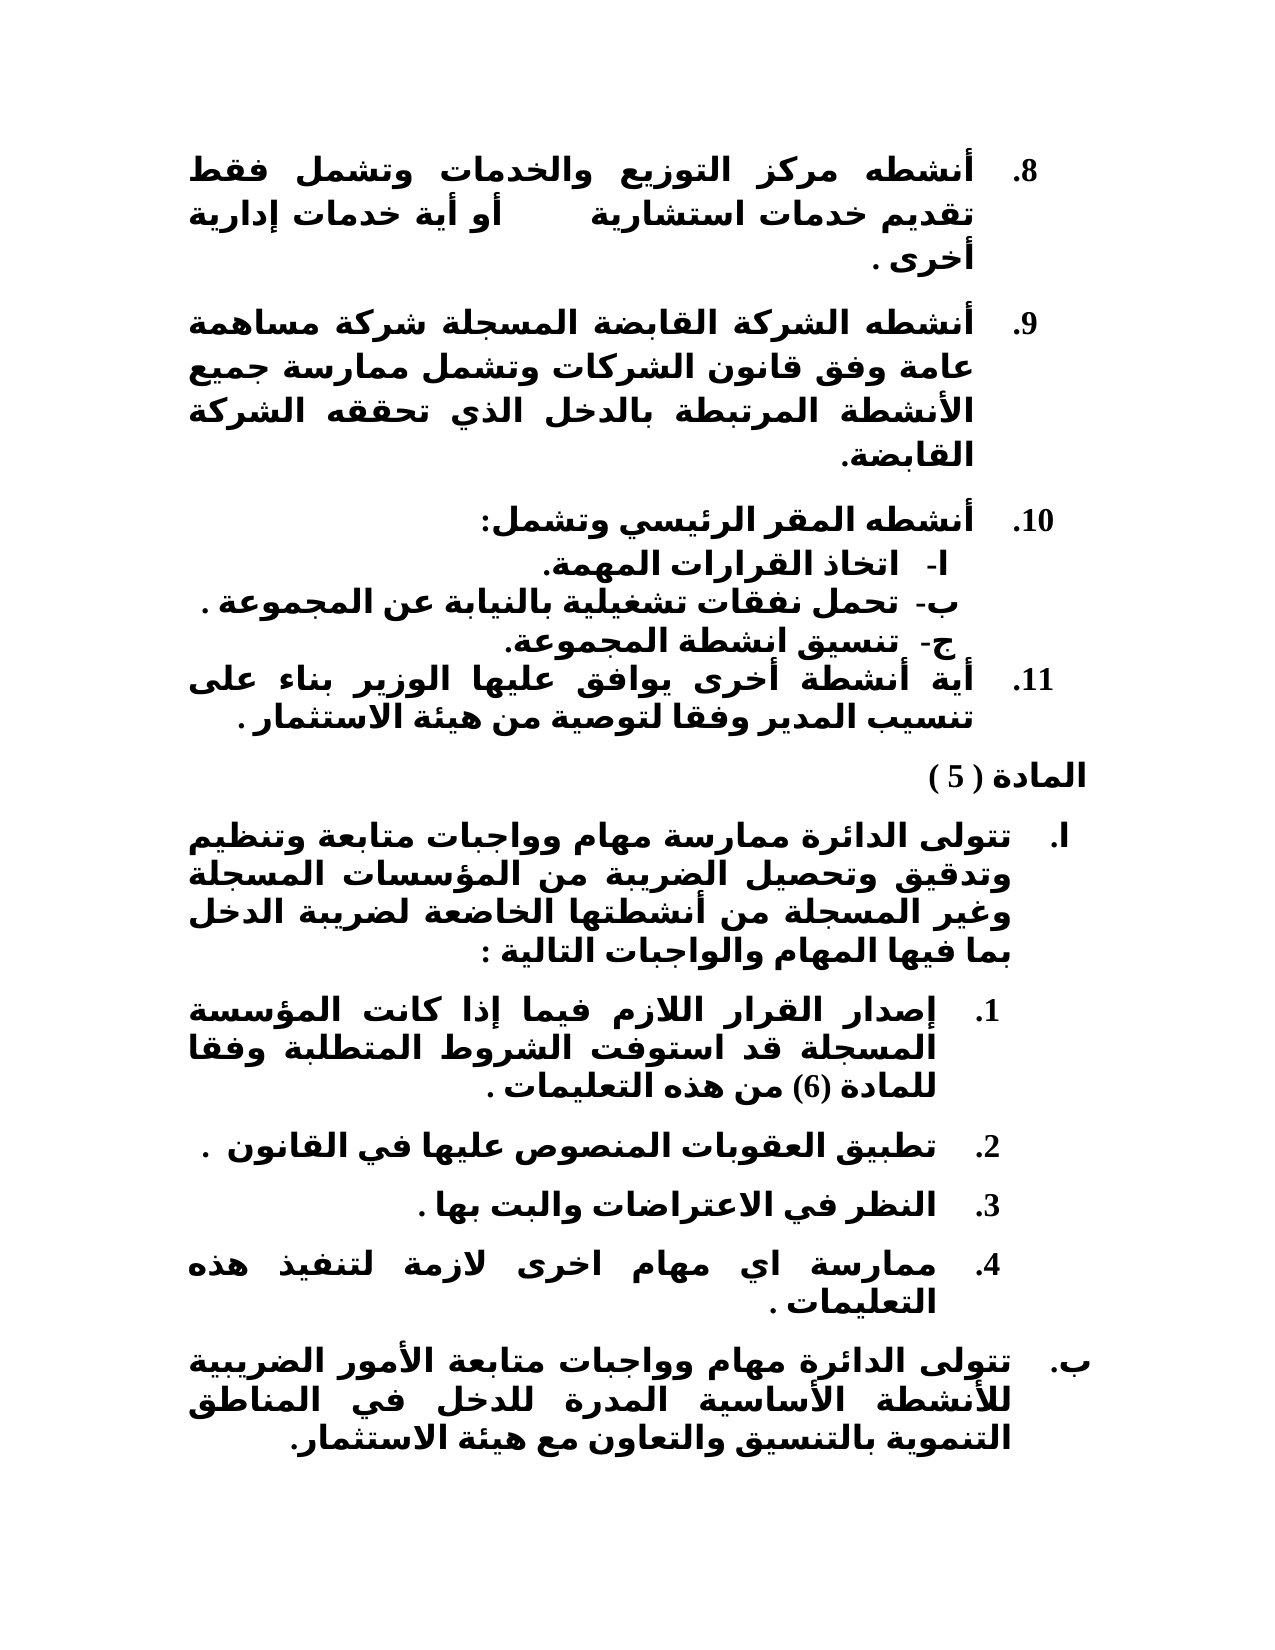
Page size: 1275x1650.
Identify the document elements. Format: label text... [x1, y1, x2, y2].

list إصدار القرار اللازم فيما إذا كانت المؤسسة المسجلة قد استوفت الشروط المتطلبة وفقا للمادة (6) من هذه التعليمات . [187, 990, 975, 1105]
list أنشطه مركز التوزيع والخدمات وتشمل فقط تقديم خدمات استشارية أو أية خدمات إدارية أخرى . [187, 150, 1012, 276]
list تتولى الدائرة ممارسة مهام وواجبات متابعة وتنظيم وتدقيق وتحصيل الضريبة من المؤسسات المسجلة وغير المسجلة من أنشطتها الخاضعة لضريبة الدخل بما فيها المهام والواجبات التالية : [187, 816, 1050, 969]
list أية أنشطة أخرى يوافق عليها الوزير بناء على تنسيب المدير وفقا لتوصية من هيئة الاستثمار . [187, 659, 1012, 736]
list أنشطه الشركة القابضة المسجلة شركة مساهمة عامة وفق قانون الشركات وتشمل ممارسة جميع الأنشطة المرتبطة بالدخل الذي تحققه الشركة القابضة. [187, 303, 1012, 473]
list تتولى الدائرة مهام وواجبات متابعة الأمور الضريبية للأنشطة الأساسية المدرة للدخل في المناطق التنموية بالتنسيق والتعاون مع هيئة الاستثمار. [187, 1342, 1050, 1457]
list أنشطه المقر الرئيسي وتشمل: [187, 500, 1012, 538]
text المادة ( 5 ) [187, 757, 1087, 795]
list ممارسة اي مهام اخرى لازمة لتنفيذ هذه التعليمات . [187, 1244, 975, 1321]
list تنسيق انشطة المجموعة. [187, 621, 937, 659]
list اتخاذ القرارات المهمة. [187, 544, 937, 582]
list تحمل نفقات تشغيلية بالنيابة عن المجموعة . [187, 582, 937, 621]
list تطبيق العقوبات المنصوص عليها في القانون . [187, 1126, 975, 1164]
list النظر في الاعتراضات والبت بها . [187, 1185, 975, 1223]
